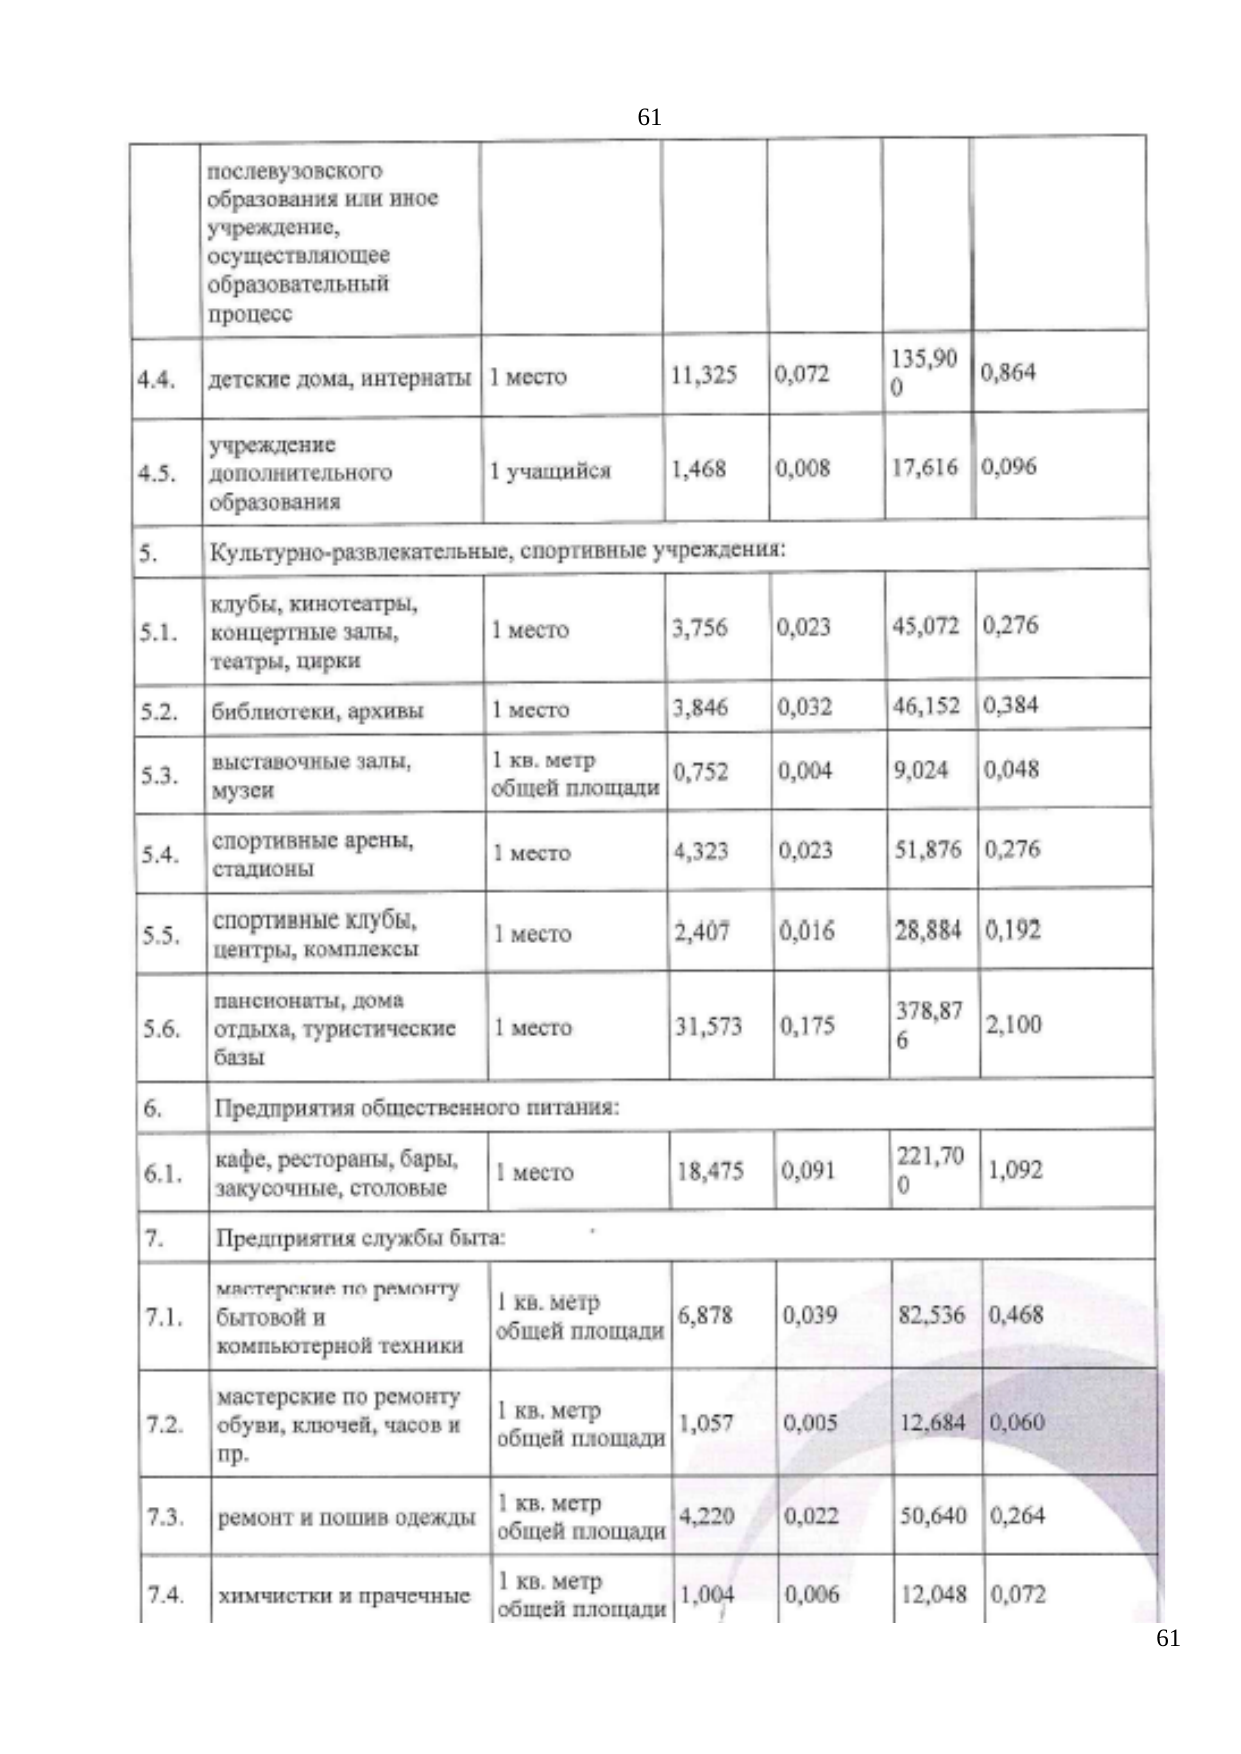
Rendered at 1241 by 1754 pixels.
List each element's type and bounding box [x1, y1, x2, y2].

picture [118, 130, 1166, 1623]
